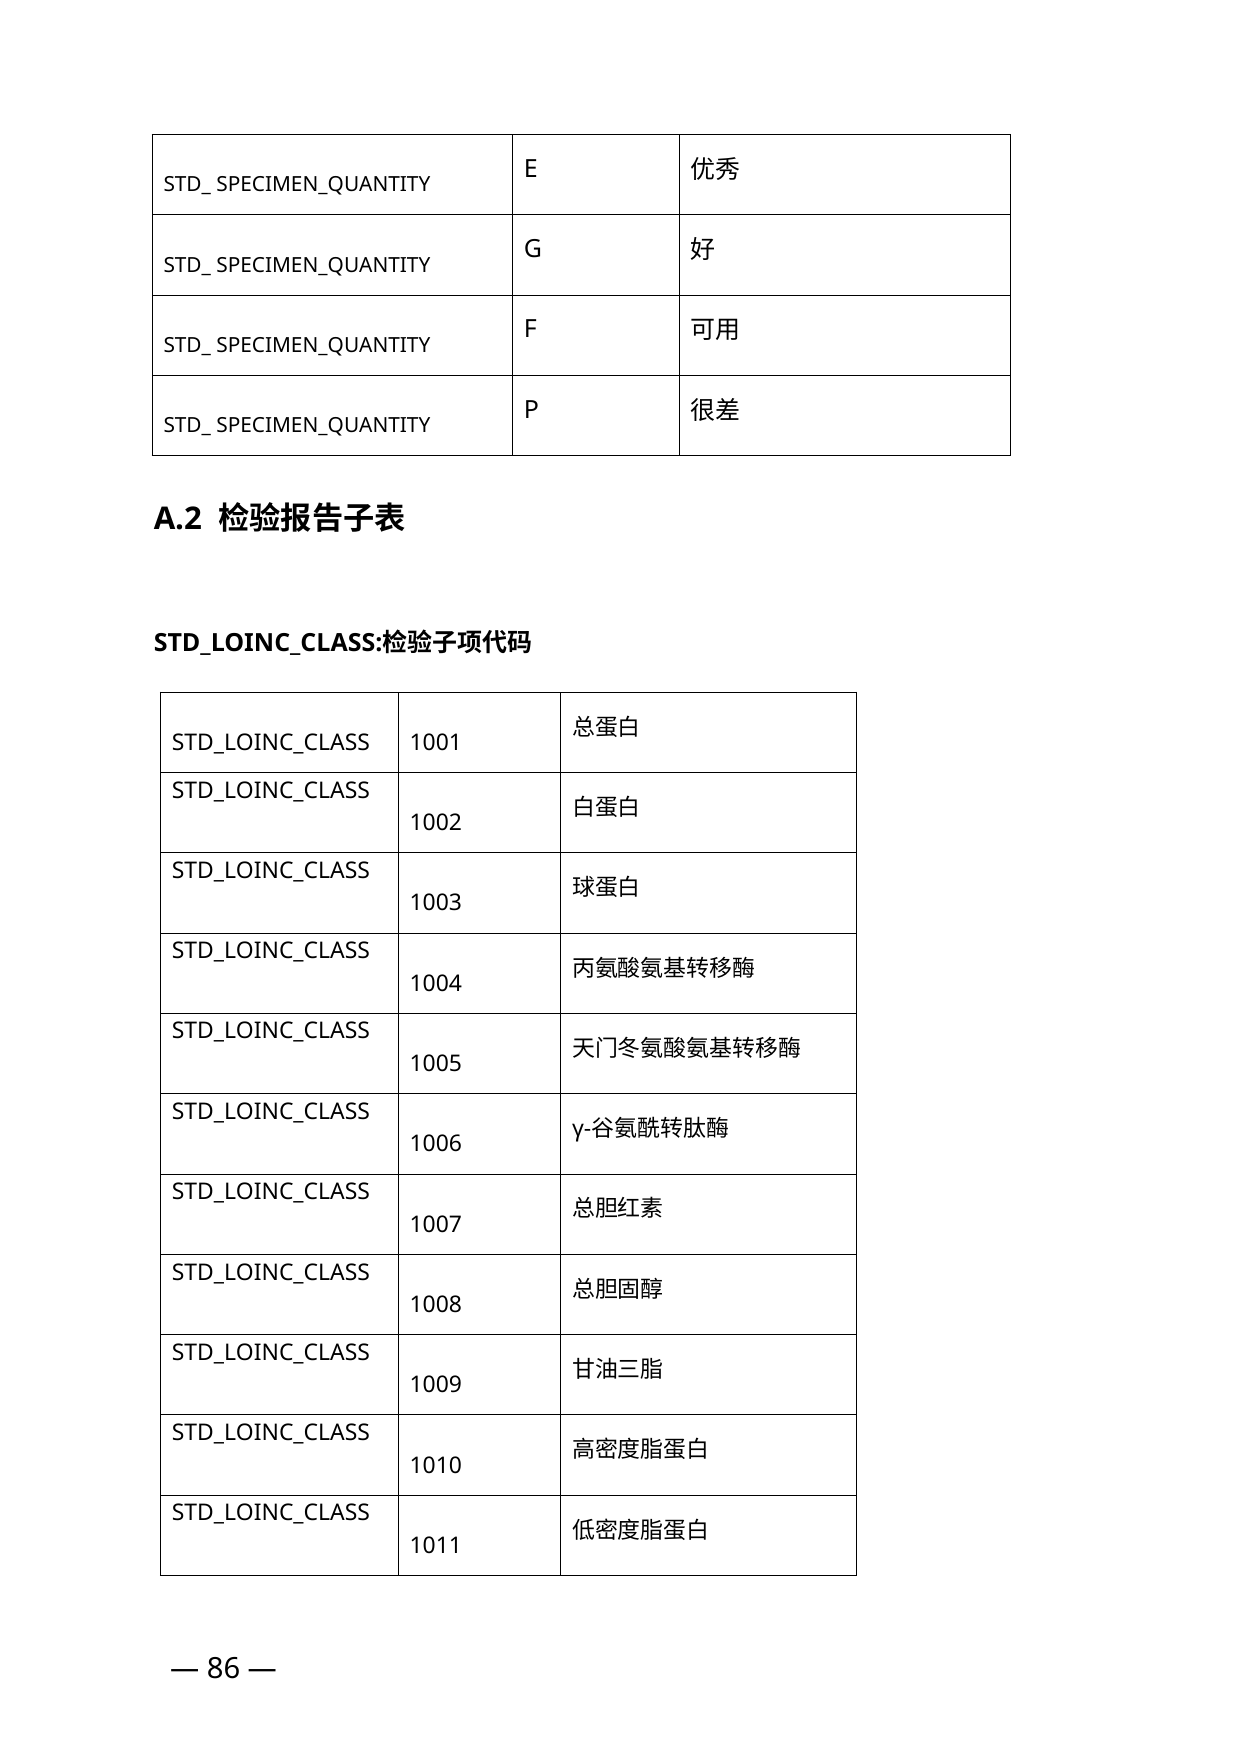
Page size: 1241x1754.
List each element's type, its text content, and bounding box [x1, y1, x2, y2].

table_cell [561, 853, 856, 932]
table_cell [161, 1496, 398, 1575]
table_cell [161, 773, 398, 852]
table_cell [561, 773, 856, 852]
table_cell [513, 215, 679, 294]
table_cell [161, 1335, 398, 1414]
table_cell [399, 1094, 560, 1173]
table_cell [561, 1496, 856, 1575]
subtitle A.2 检验报告子表 [153, 483, 1087, 548]
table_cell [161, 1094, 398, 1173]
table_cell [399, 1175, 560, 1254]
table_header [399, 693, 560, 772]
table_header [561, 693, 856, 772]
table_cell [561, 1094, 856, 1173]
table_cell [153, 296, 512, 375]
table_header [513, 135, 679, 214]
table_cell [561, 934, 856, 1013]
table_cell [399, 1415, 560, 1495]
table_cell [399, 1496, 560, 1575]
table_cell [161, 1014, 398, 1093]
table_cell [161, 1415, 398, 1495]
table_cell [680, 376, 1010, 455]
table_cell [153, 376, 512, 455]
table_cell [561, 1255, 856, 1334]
text STD_LOINC_CLASS:检验子项代码 [153, 608, 1087, 673]
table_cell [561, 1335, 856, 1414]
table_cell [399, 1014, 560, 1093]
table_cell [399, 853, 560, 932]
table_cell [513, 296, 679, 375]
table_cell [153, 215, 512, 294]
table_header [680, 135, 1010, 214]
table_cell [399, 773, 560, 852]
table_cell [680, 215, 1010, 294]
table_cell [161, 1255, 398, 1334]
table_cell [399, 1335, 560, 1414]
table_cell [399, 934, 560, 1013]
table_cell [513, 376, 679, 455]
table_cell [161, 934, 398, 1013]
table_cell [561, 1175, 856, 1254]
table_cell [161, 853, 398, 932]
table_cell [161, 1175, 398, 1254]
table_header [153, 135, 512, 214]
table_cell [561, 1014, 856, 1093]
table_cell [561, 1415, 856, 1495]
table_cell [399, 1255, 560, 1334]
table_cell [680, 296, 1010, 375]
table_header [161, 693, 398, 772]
